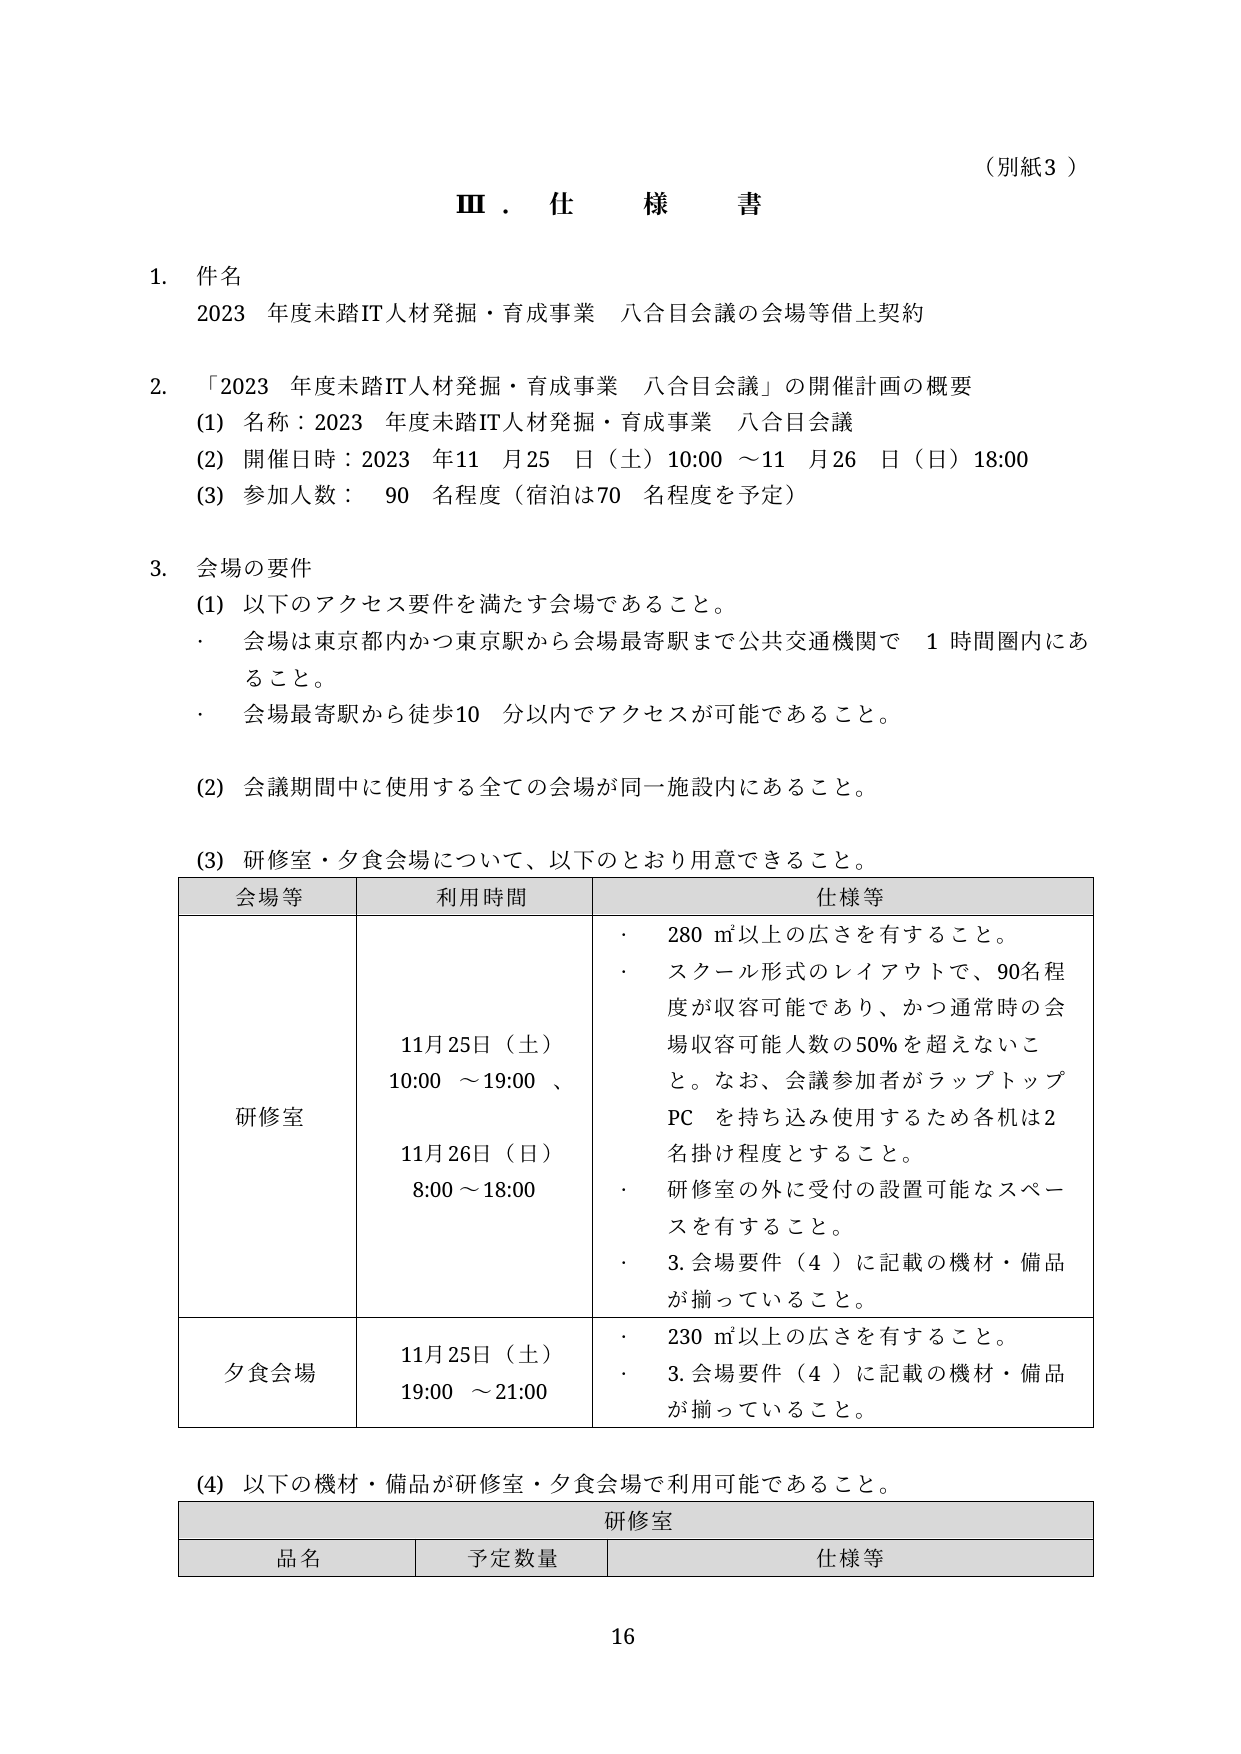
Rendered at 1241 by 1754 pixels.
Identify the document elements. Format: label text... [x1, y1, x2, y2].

list 会場の要件 [149, 549, 1091, 585]
list 以下のアクセス要件を満たす会場であること。 [193, 585, 1091, 622]
text 2023年度未踏IT人材発掘・育成事業 八合目会議の会場等借上契約 [193, 294, 1091, 330]
list 研修室・夕食会場について、以下のとおり用意できること。 [193, 841, 1091, 877]
table_header 仕様等 [593, 878, 1093, 914]
text （別紙3） [149, 148, 1091, 184]
text Ⅲ．仕 様 書 [149, 184, 1091, 221]
table_cell 11月25日（土） 10:00～19:00、 11月26日（日） 8:00～18:00 [357, 916, 592, 1317]
table_cell 品名 [179, 1540, 415, 1576]
list 会場は東京都内かつ東京駅から会場最寄駅まで公共交通機関で 1 時間圏内にあること。 [193, 622, 1091, 695]
table_cell 夕食会場 [179, 1318, 356, 1427]
list 開催日時：2023年11月25日（土）10:00～11月26日（日）18:00 [193, 439, 1091, 476]
table_header 利用時間 [357, 878, 592, 914]
list 参加人数： 90名程度（宿泊は70名程度を予定） [193, 476, 1091, 512]
table_header 研修室 [179, 1502, 1093, 1538]
table_cell 研修室 [179, 916, 356, 1317]
table_header 会場等 [179, 878, 356, 914]
table_cell 仕様等 [608, 1540, 1093, 1576]
table_cell 230㎡以上の広さを有すること。 3.会場要件（4）に記載の機材・備品が揃っていること。 [593, 1318, 1093, 1427]
list 「2023年度未踏IT人材発掘・育成事業 八合目会議」の開催計画の概要 [149, 367, 1091, 403]
list 件名 [149, 257, 1091, 294]
list 以下の機材・備品が研修室・夕食会場で利用可能であること。 [193, 1464, 1091, 1501]
list 名称：2023年度未踏IT人材発掘・育成事業 八合目会議 [193, 403, 1091, 439]
list 会場最寄駅から徒歩10分以内でアクセスが可能であること。 [193, 695, 1091, 731]
table_cell 11月25日（土） 19:00～21:00 [357, 1318, 592, 1427]
table_cell 予定数量 [416, 1540, 607, 1576]
table_cell 280㎡以上の広さを有すること。 スクール形式のレイアウトで、90名程度が収容可能であり、かつ通常時の会場収容可能人数の50%を超えないこと。なお、会議参加者がラップトップPCを持ち込み使用するため各机は2名掛け程度とすること。 研修室の外に受付の設置可能なスペースを有すること。 3.会場要件（4）に記載の機材・備品が揃っていること。 [593, 916, 1093, 1317]
list 会議期間中に使用する全ての会場が同一施設内にあること。 [193, 768, 1091, 804]
